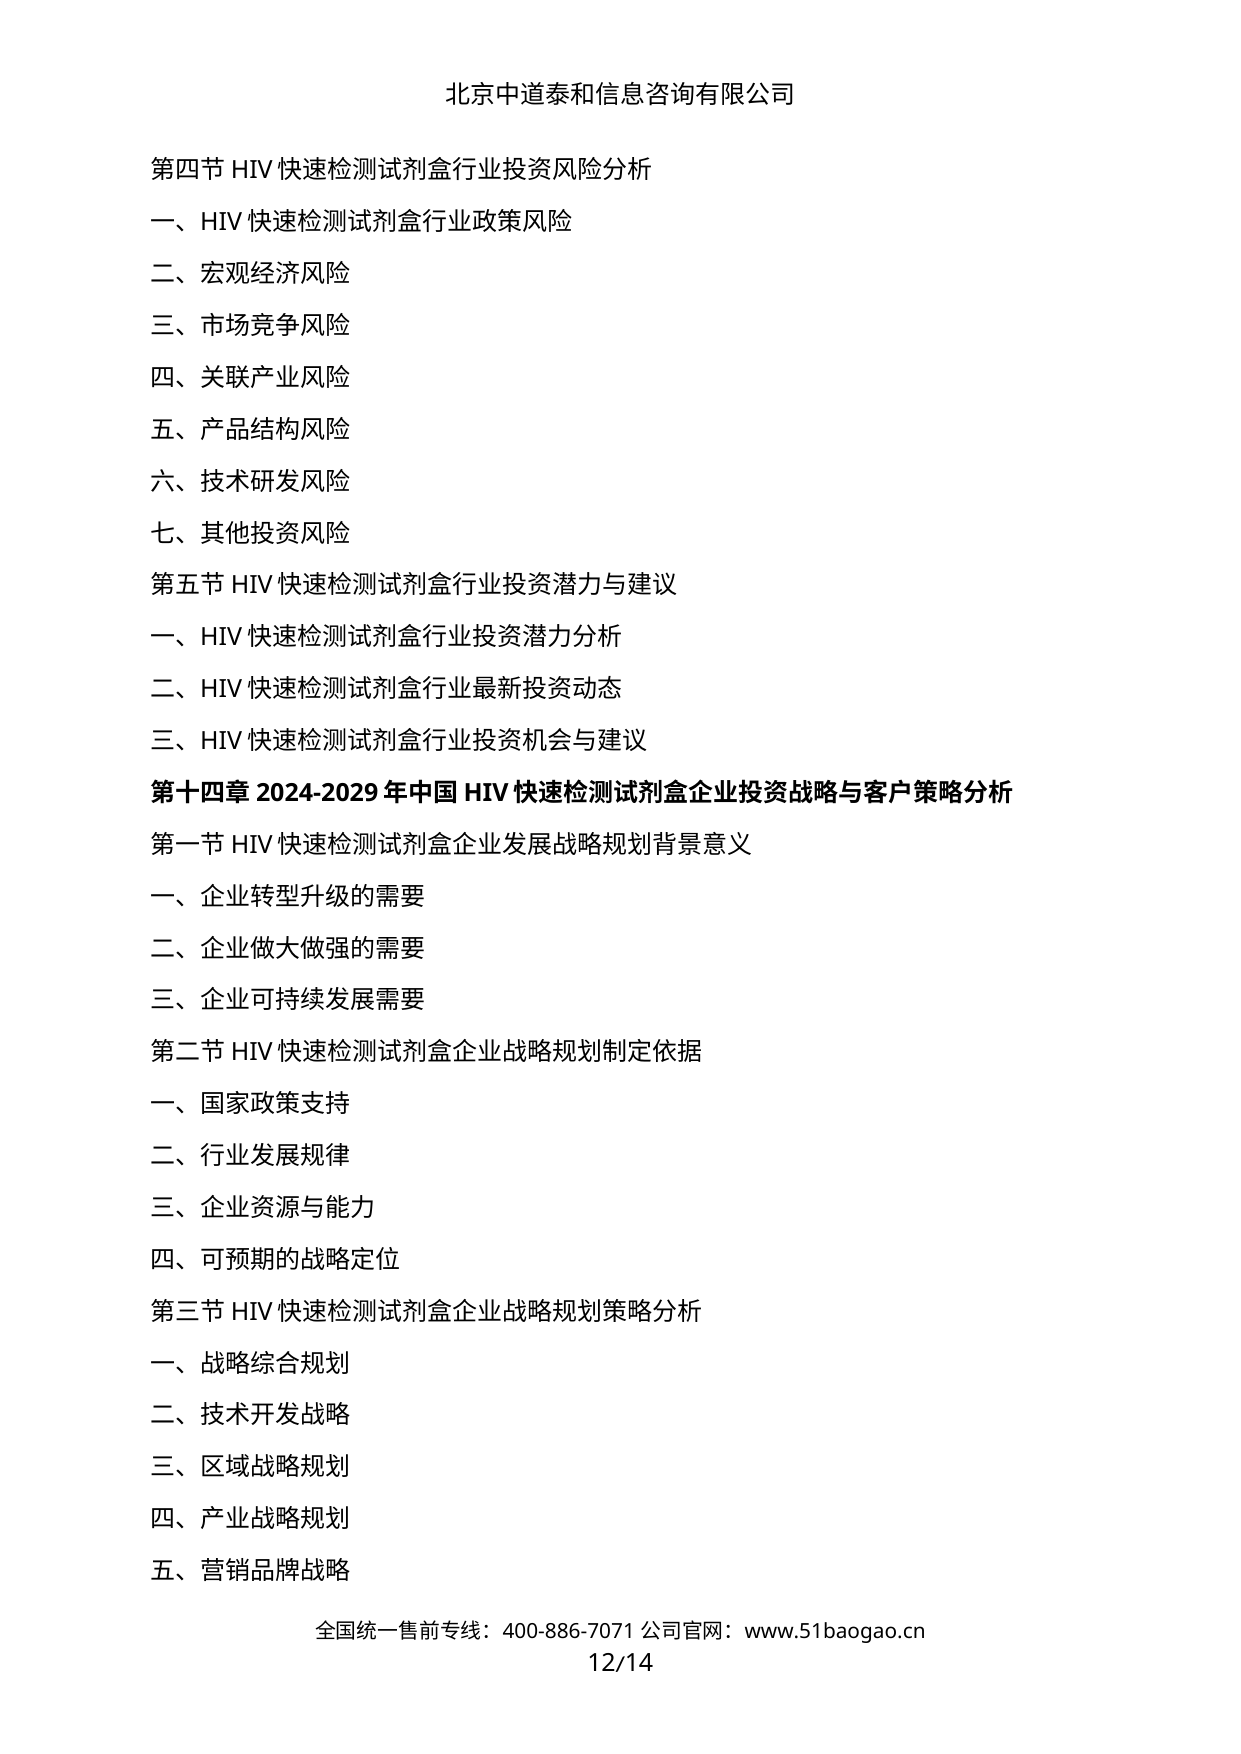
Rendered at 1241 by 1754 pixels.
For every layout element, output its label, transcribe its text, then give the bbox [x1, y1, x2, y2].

text 一、HIV快速检测试剂盒行业投资潜力分析 [150, 617, 1090, 653]
text 三、区域战略规划 [150, 1447, 1090, 1483]
text 二、HIV快速检测试剂盒行业最新投资动态 [150, 669, 1090, 705]
text 二、技术开发战略 [150, 1395, 1090, 1431]
text 三、市场竞争风险 [150, 306, 1090, 342]
text 四、产业战略规划 [150, 1499, 1090, 1535]
text 七、其他投资风险 [150, 513, 1090, 549]
text 第五节 HIV快速检测试剂盒行业投资潜力与建议 [150, 565, 1090, 601]
text 三、企业资源与能力 [150, 1187, 1090, 1224]
text 一、企业转型升级的需要 [150, 876, 1090, 912]
text 三、企业可持续发展需要 [150, 980, 1090, 1016]
text 二、宏观经济风险 [150, 254, 1090, 290]
text 五、产品结构风险 [150, 409, 1090, 446]
text 二、行业发展规律 [150, 1136, 1090, 1172]
text 第四节 HIV快速检测试剂盒行业投资风险分析 [150, 150, 1090, 186]
text 第二节 HIV快速检测试剂盒企业战略规划制定依据 [150, 1032, 1090, 1068]
text 第三节 HIV快速检测试剂盒企业战略规划策略分析 [150, 1291, 1090, 1327]
text 一、战略综合规划 [150, 1343, 1090, 1379]
text 三、HIV快速检测试剂盒行业投资机会与建议 [150, 721, 1090, 757]
text 四、关联产业风险 [150, 357, 1090, 394]
text 二、企业做大做强的需要 [150, 928, 1090, 964]
text 五、营销品牌战略 [150, 1551, 1090, 1587]
text 一、国家政策支持 [150, 1084, 1090, 1120]
text 六、技术研发风险 [150, 461, 1090, 497]
text 第十四章 2024-2029年中国HIV快速检测试剂盒企业投资战略与客户策略分析 [150, 772, 1090, 809]
text 四、可预期的战略定位 [150, 1239, 1090, 1276]
text 第一节 HIV快速检测试剂盒企业发展战略规划背景意义 [150, 824, 1090, 861]
text 一、HIV快速检测试剂盒行业政策风险 [150, 202, 1090, 238]
